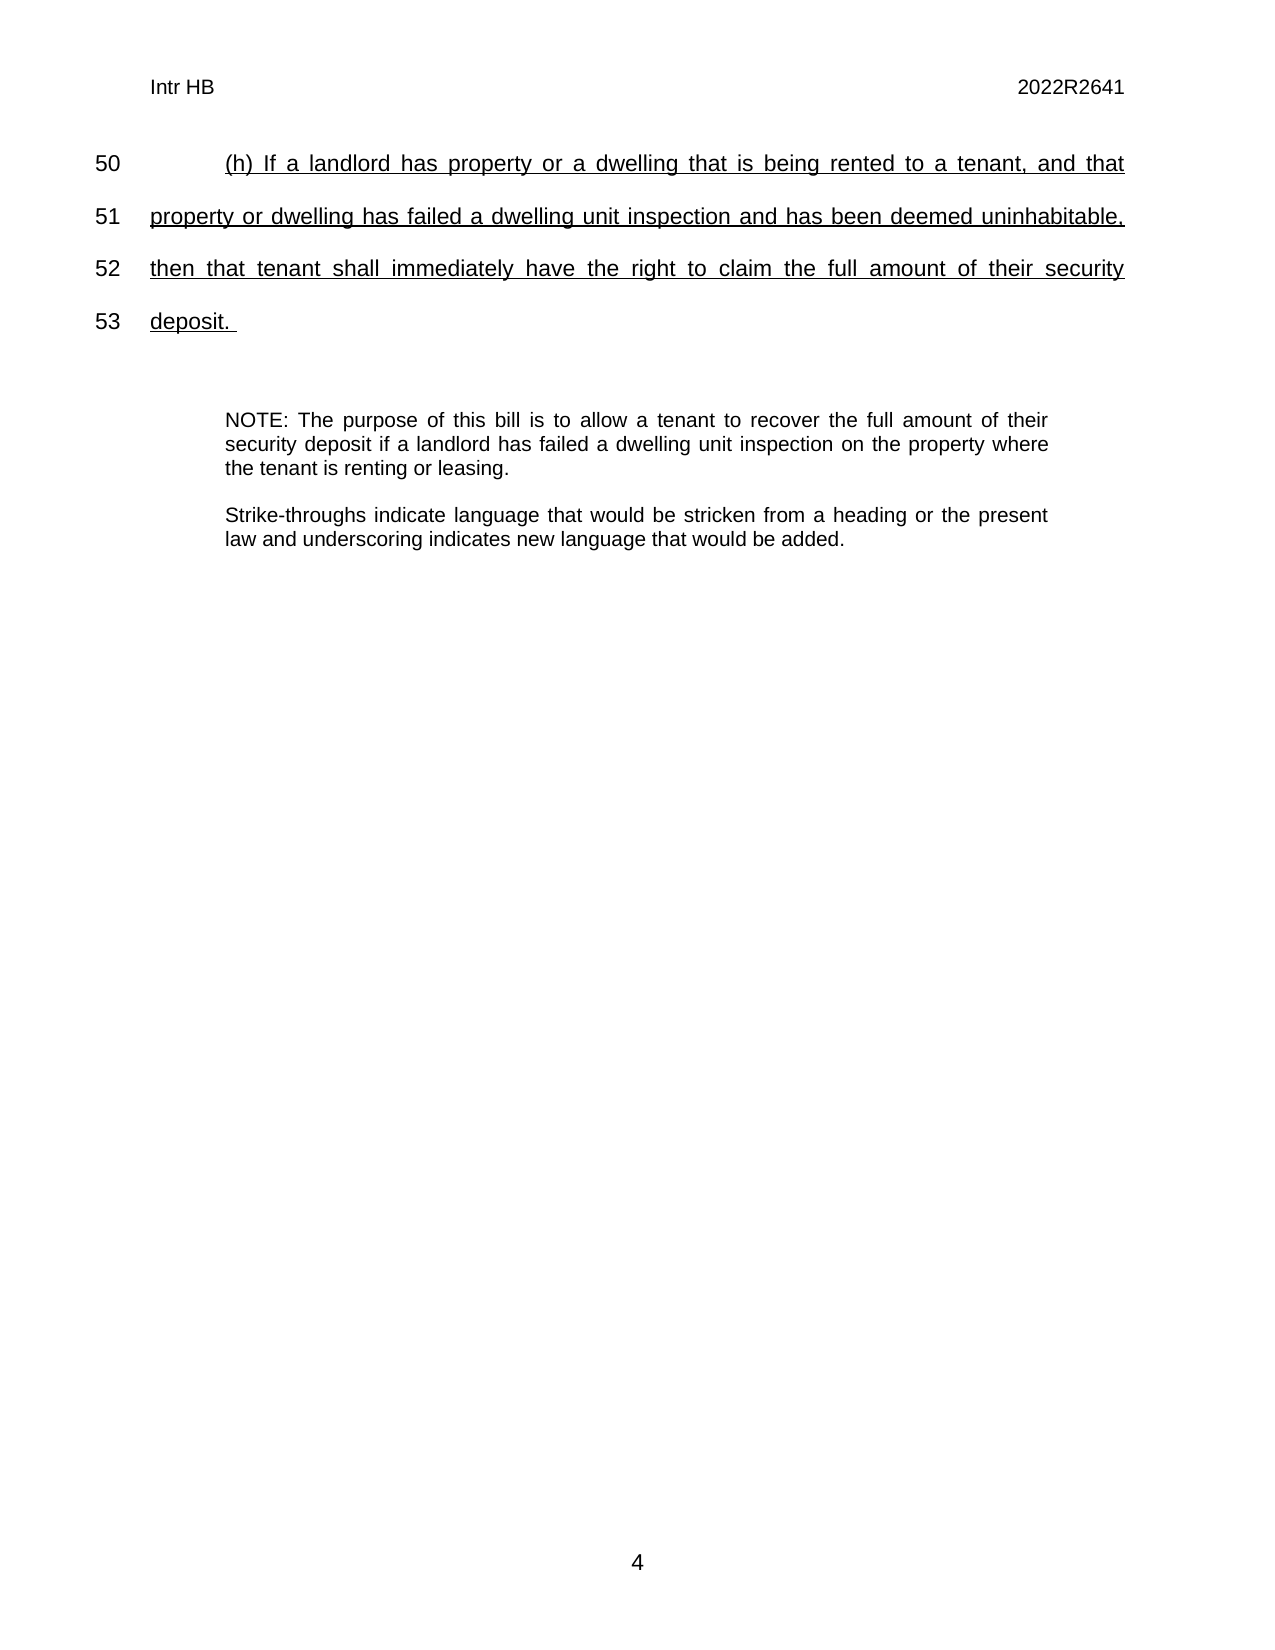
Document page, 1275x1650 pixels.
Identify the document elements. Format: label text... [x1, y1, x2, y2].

text NOTE: The purpose of this bill is to allow a tenant to recover the full amount of their security deposit if a landlord has failed a dwelling unit inspection on the property where the tenant is renting or leasing. [225, 408, 1050, 479]
text (h) If a landlord has property or a dwelling that is being rented to a tenant, and that property or dwelling has failed a dwelling unit inspection and has been deemed uninhabitable, then that tenant shall immediately have the right to claim the full amount of their security deposit. [150, 279, 1125, 334]
text Strike-throughs indicate language that would be stricken from a heading or the present law and underscoring indicates new language that would be added. [225, 502, 1050, 550]
text (h) If a landlord has property or a dwelling that is being rented to a tenant, and that property or dwelling has failed a dwelling unit inspection and has been deemed uninhabitable, then that tenant shall immediately have the right to claim the full amount of their security deposit. [150, 150, 1125, 225]
text (h) If a landlord has property or a dwelling that is being rented to a tenant, and that property or dwelling has failed a dwelling unit inspection and has been deemed uninhabitable, then that tenant shall immediately have the right to claim the full amount of their security deposit. [150, 227, 1125, 278]
